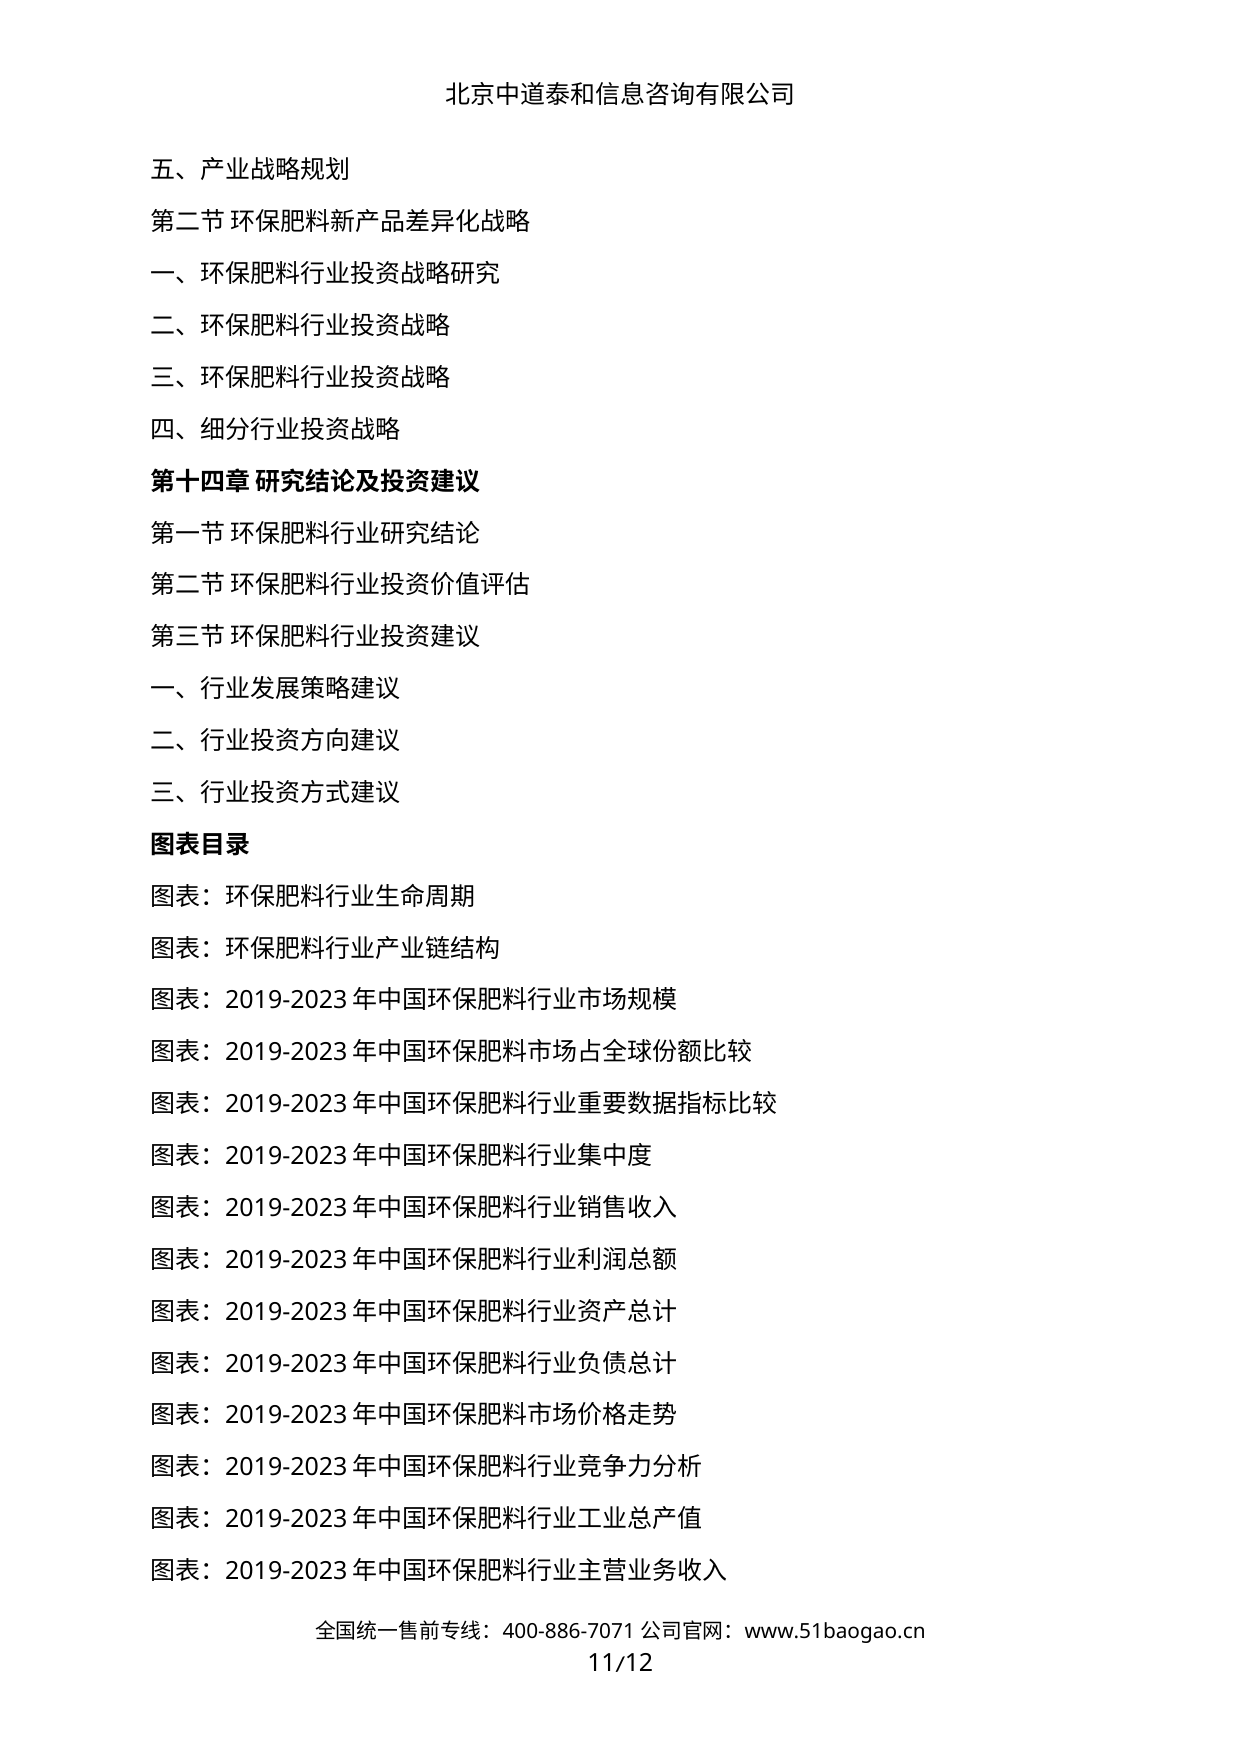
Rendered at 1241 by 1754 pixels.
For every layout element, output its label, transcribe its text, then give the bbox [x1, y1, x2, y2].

text 图表：2019-2023年中国环保肥料行业集中度 [150, 1136, 1090, 1172]
text 图表：2019-2023年中国环保肥料行业重要数据指标比较 [150, 1084, 1090, 1120]
text 图表：2019-2023年中国环保肥料行业销售收入 [150, 1187, 1090, 1224]
text 图表：2019-2023年中国环保肥料行业市场规模 [150, 980, 1090, 1016]
text 二、环保肥料行业投资战略 [150, 306, 1090, 342]
text 图表：2019-2023年中国环保肥料市场价格走势 [150, 1395, 1090, 1431]
text 图表：2019-2023年中国环保肥料行业主营业务收入 [150, 1551, 1090, 1587]
text 三、行业投资方式建议 [150, 772, 1090, 809]
text 第一节 环保肥料行业研究结论 [150, 513, 1090, 549]
text 图表：2019-2023年中国环保肥料行业利润总额 [150, 1239, 1090, 1276]
text 第十四章 研究结论及投资建议 [150, 461, 1090, 497]
text 图表：2019-2023年中国环保肥料行业负债总计 [150, 1343, 1090, 1379]
text 五、产业战略规划 [150, 150, 1090, 186]
text 图表：2019-2023年中国环保肥料行业竞争力分析 [150, 1447, 1090, 1483]
text 图表：环保肥料行业产业链结构 [150, 928, 1090, 964]
text 图表：2019-2023年中国环保肥料行业工业总产值 [150, 1499, 1090, 1535]
text 图表：2019-2023年中国环保肥料行业资产总计 [150, 1291, 1090, 1327]
text 第二节 环保肥料新产品差异化战略 [150, 202, 1090, 238]
text 一、环保肥料行业投资战略研究 [150, 254, 1090, 290]
text 图表：环保肥料行业生命周期 [150, 876, 1090, 912]
text 第二节 环保肥料行业投资价值评估 [150, 565, 1090, 601]
text 图表：2019-2023年中国环保肥料市场占全球份额比较 [150, 1032, 1090, 1068]
text 四、细分行业投资战略 [150, 409, 1090, 446]
text 第三节 环保肥料行业投资建议 [150, 617, 1090, 653]
text 一、行业发展策略建议 [150, 669, 1090, 705]
text 三、环保肥料行业投资战略 [150, 357, 1090, 394]
text 图表目录 [150, 824, 1090, 861]
text 二、行业投资方向建议 [150, 721, 1090, 757]
